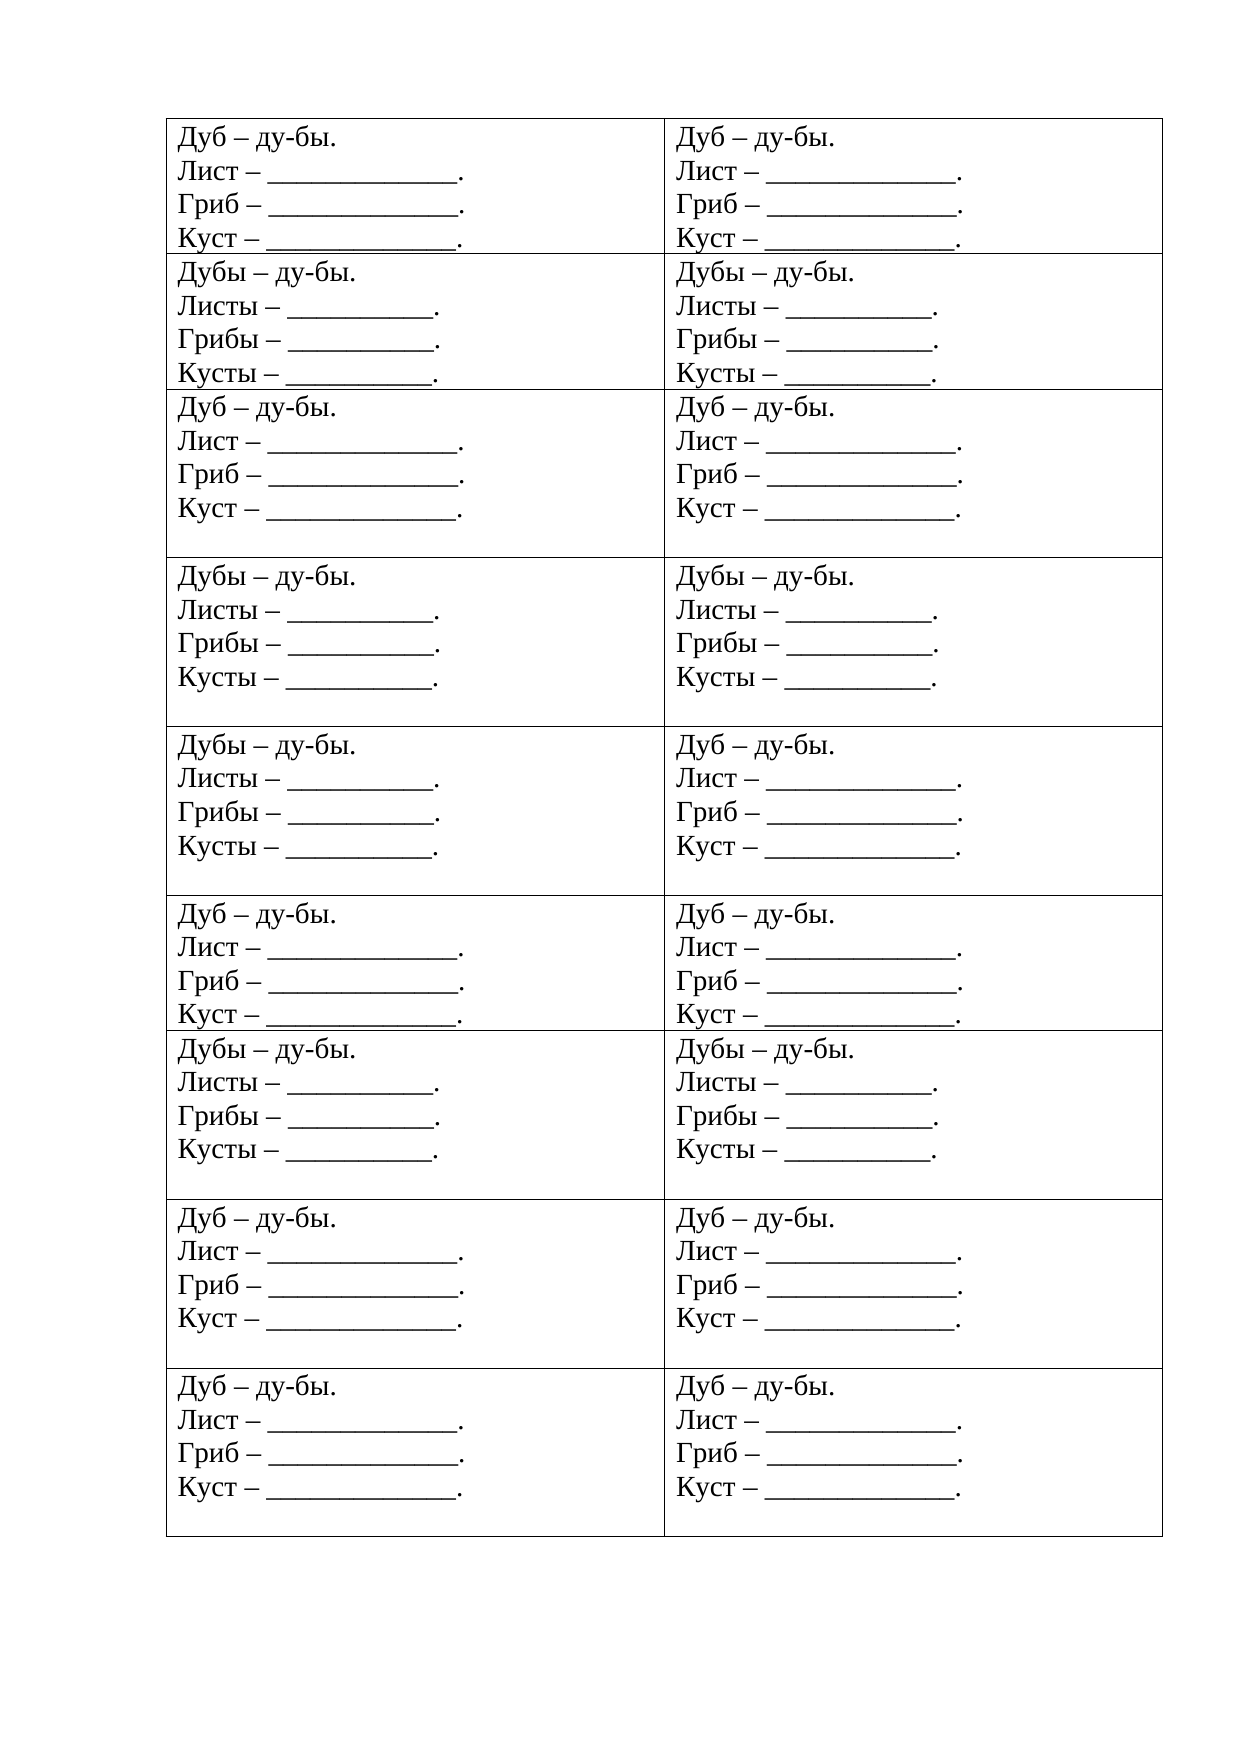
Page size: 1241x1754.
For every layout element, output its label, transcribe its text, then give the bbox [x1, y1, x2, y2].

table_cell Дуб – ду-бы. Лист – _____________. Гриб – _____________. Куст – _____________. [665, 1369, 1162, 1536]
table_cell Дубы – ду-бы. Листы – __________. Грибы – __________. Кусты – __________. [167, 254, 664, 388]
table_cell Дубы – ду-бы. Листы – __________. Грибы – __________. Кусты – __________. [665, 1031, 1162, 1199]
table_cell Дуб – ду-бы. Лист – _____________. Гриб – _____________. Куст – _____________. [167, 1369, 664, 1536]
table_cell Дубы – ду-бы. Листы – __________. Грибы – __________. Кусты – __________. [665, 558, 1162, 726]
table_cell Дуб – ду-бы. Лист – _____________. Гриб – _____________. Куст – _____________. [167, 1200, 664, 1367]
table_header Дуб – ду-бы. Лист – _____________. Гриб – _____________. Куст – _____________. [665, 119, 1162, 253]
table_cell Дуб – ду-бы. Лист – _____________. Гриб – _____________. Куст – _____________. [665, 727, 1162, 895]
table_header Дуб – ду-бы. Лист – _____________. Гриб – _____________. Куст – _____________. [167, 119, 664, 253]
table_cell Дуб – ду-бы. Лист – _____________. Гриб – _____________. Куст – _____________. [167, 896, 664, 1030]
table_cell Дуб – ду-бы. Лист – _____________. Гриб – _____________. Куст – _____________. [665, 896, 1162, 1030]
table_cell Дуб – ду-бы. Лист – _____________. Гриб – _____________. Куст – _____________. [665, 1200, 1162, 1367]
table_cell Дуб – ду-бы. Лист – _____________. Гриб – _____________. Куст – _____________. [665, 390, 1162, 557]
table_cell Дубы – ду-бы. Листы – __________. Грибы – __________. Кусты – __________. [167, 558, 664, 726]
table_cell Дубы – ду-бы. Листы – __________. Грибы – __________. Кусты – __________. [167, 727, 664, 895]
table_cell Дубы – ду-бы. Листы – __________. Грибы – __________. Кусты – __________. [665, 254, 1162, 388]
table_cell Дуб – ду-бы. Лист – _____________. Гриб – _____________. Куст – _____________. [167, 390, 664, 557]
table_cell Дубы – ду-бы. Листы – __________. Грибы – __________. Кусты – __________. [167, 1031, 664, 1199]
